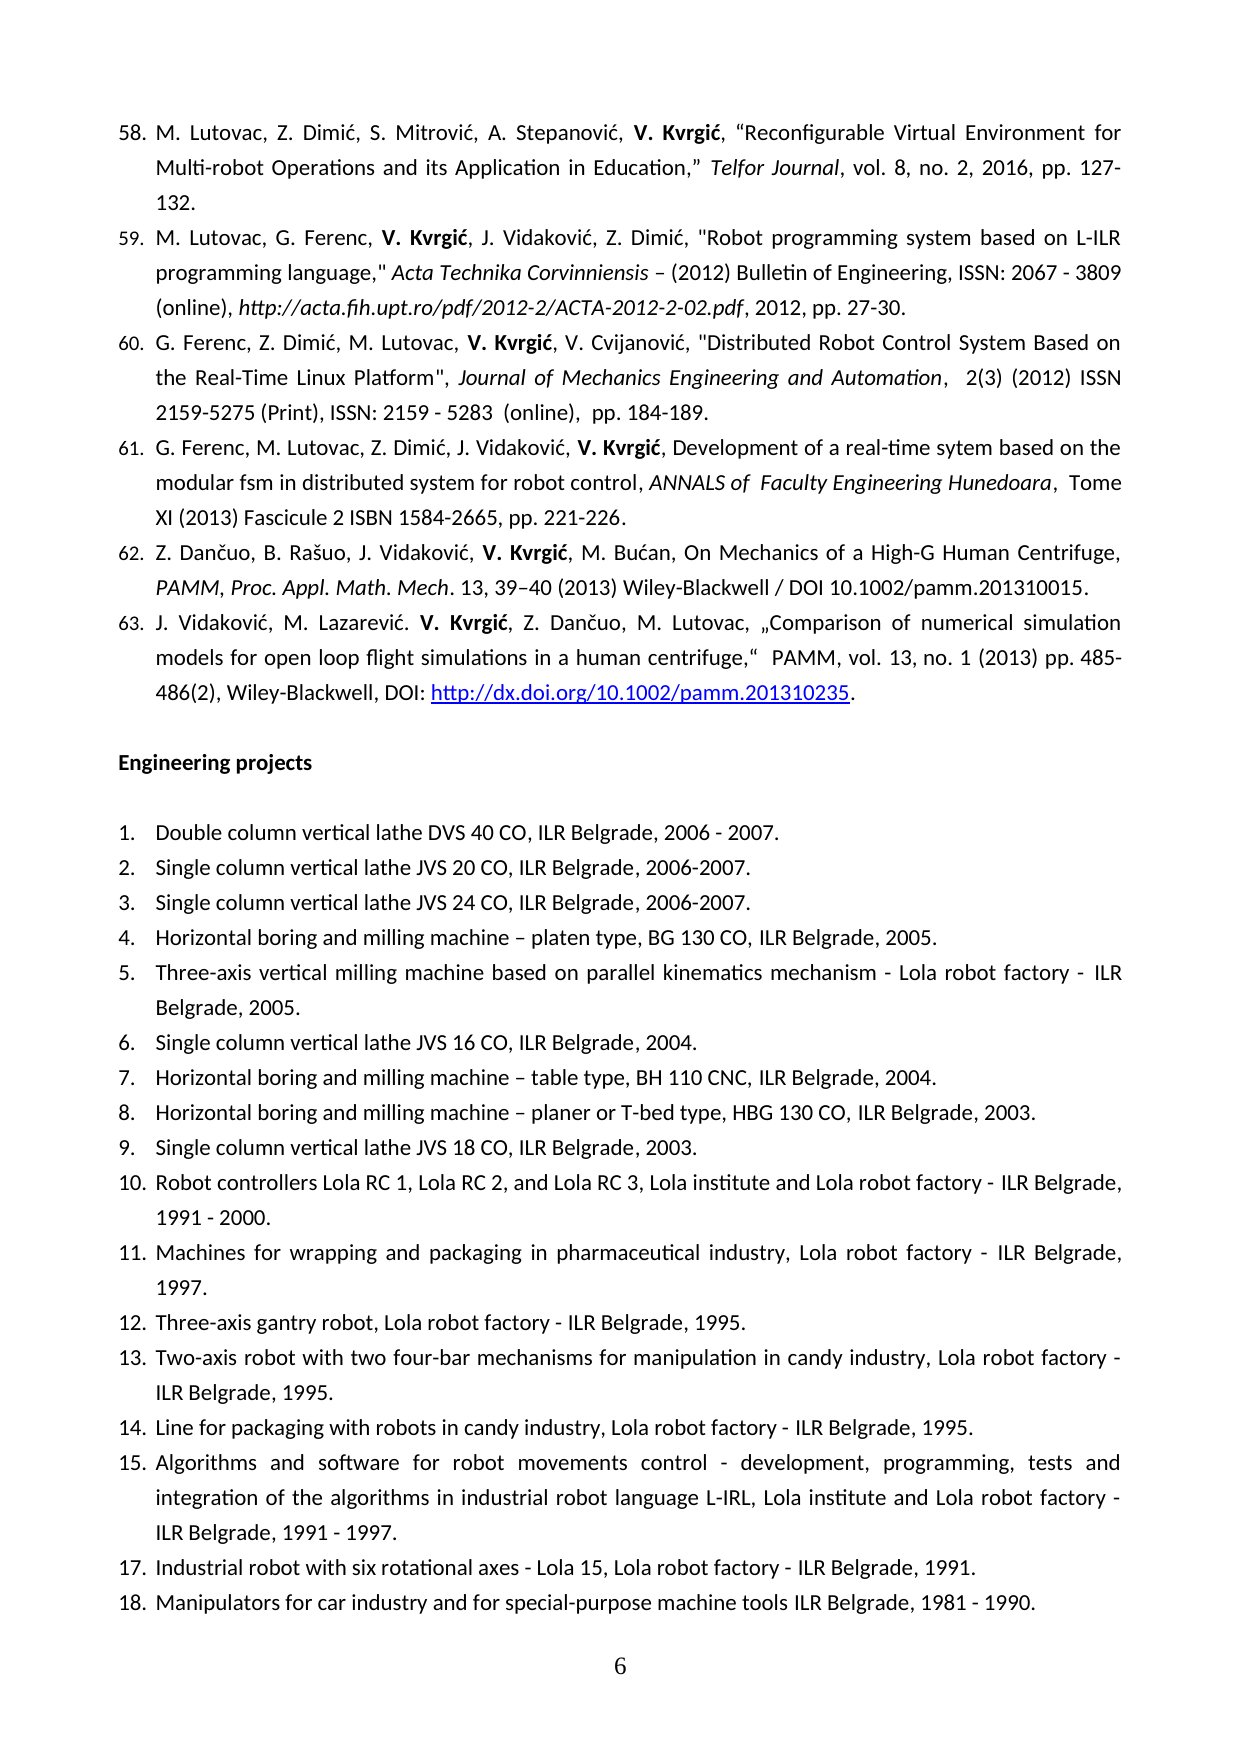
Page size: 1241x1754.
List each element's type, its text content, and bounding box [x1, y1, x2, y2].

list Horizontal boring and milling machine – planer or T-bed type, HBG 130 CO, ILR Belgrade, 2003. [118, 1098, 1122, 1126]
list Z. Dančuo, B. Rašuo, J. Vidaković, V. Kvrgić, M. Bućan, On Mechanics of a High-G Human Centrifuge, PAMM, Proc. Appl. Math. Mech. 13, 39–40 (2013) Wiley-Blackwell / DOI 10.1002/pamm.201310015. [118, 538, 1122, 601]
list Two-axis robot with two four-bar mechanisms for manipulation in candy industry, Lola robot factory - ILR Belgrade, 1995. [118, 1343, 1122, 1406]
list Line for packaging with robots in candy industry, Lola robot factory - ILR Belgrade, 1995. [118, 1413, 1122, 1441]
list Three-axis gantry robot, Lola robot factory - ILR Belgrade, 1995. [118, 1308, 1122, 1336]
list Horizontal boring and milling machine – table type, BH 110 CNC, ILR Belgrade, 2004. [118, 1063, 1122, 1091]
list Double column vertical lathe DVS 40 CO, ILR Belgrade, 2006 - 2007. [118, 818, 1122, 846]
list Single column vertical lathe JVS 18 CO, ILR Belgrade, 2003. [118, 1133, 1122, 1161]
list Manipulators for car industry and for special-purpose machine tools ILR Belgrade, 1981 - 1990. [118, 1588, 1122, 1616]
list Robot controllers Lola RC 1, Lola RC 2, and Lola RC 3, Lola institute and Lola robot factory - ILR Belgrade, 1991 - 2000. [118, 1168, 1122, 1231]
list Single column vertical lathe JVS 24 CO, ILR Belgrade, 2006-2007. [118, 888, 1122, 916]
list Single column vertical lathe JVS 20 CO, ILR Belgrade, 2006-2007. [118, 853, 1122, 881]
list G. Ferenc, M. Lutovac, Z. Dimić, J. Vidaković, V. Kvrgić, Development of a real-time sytem based on the modular fsm in distributed system for robot control, ANNALS of Faculty Engineering Hunedoara, Tome XI (2013) Fascicule 2 ISBN 1584-2665, pp. 221-226. [118, 433, 1122, 531]
list Single column vertical lathe JVS 16 CO, ILR Belgrade, 2004. [118, 1028, 1122, 1056]
text Engineering projects [118, 748, 1122, 776]
list Three-axis vertical milling machine based on parallel kinematics mechanism - Lola robot factory - ILR Belgrade, 2005. [118, 958, 1122, 1021]
list Industrial robot with six rotational axes - Lola 15, Lola robot factory - ILR Belgrade, 1991. [118, 1553, 1122, 1581]
list M. Lutovac, G. Ferenc, V. Kvrgić, J. Vidaković, Z. Dimić, "Robot programming system based on L-ILR programming language," Acta Technika Corvinniensis – (2012) Bulletin of Engineering, ISSN: 2067 - 3809 (online), http://acta.fih.upt.ro/pdf/2012-2/ACTA-2012-2-02.pdf, 2012, pp. 27-30. [118, 223, 1122, 321]
list J. Vidaković, M. Lazarević. V. Kvrgić, Z. Dančuo, M. Lutovac, „Comparison of numerical simulation models for open loop flight simulations in a human centrifuge,“ PAMM, vol. 13, no. 1 (2013) pp. 485-486(2), Wiley-Blackwell, DOI: http://dx.doi.org/10.1002/pamm.201310235. [118, 608, 1122, 706]
list M. Lutovac, Z. Dimić, S. Mitrović, A. Stepanović, V. Kvrgić, “Reconfigurable Virtual Environment for Multi-robot Operations and its Application in Education,” Telfor Journal, vol. 8, no. 2, 2016, pp. 127-132. [118, 118, 1122, 216]
list G. Ferenc, Z. Dimić, M. Lutovac, V. Kvrgić, V. Cvijanović, "Distributed Robot Control System Based on the Real-Time Linux Platform", Journal of Mechanics Engineering and Automation, 2(3) (2012) ISSN 2159-5275 (Print), ISSN: 2159 - 5283 (online), pp. 184-189. [118, 328, 1122, 426]
list Algorithms and software for robot movements control - development, programming, tests and integration of the algorithms in industrial robot language L-IRL, Lola institute and Lola robot factory - ILR Belgrade, 1991 - 1997. [118, 1448, 1122, 1546]
list Horizontal boring and milling machine – platen type, BG 130 CO, ILR Belgrade, 2005. [118, 923, 1122, 951]
list Machines for wrapping and packaging in pharmaceutical industry, Lola robot factory - ILR Belgrade, 1997. [118, 1238, 1122, 1301]
